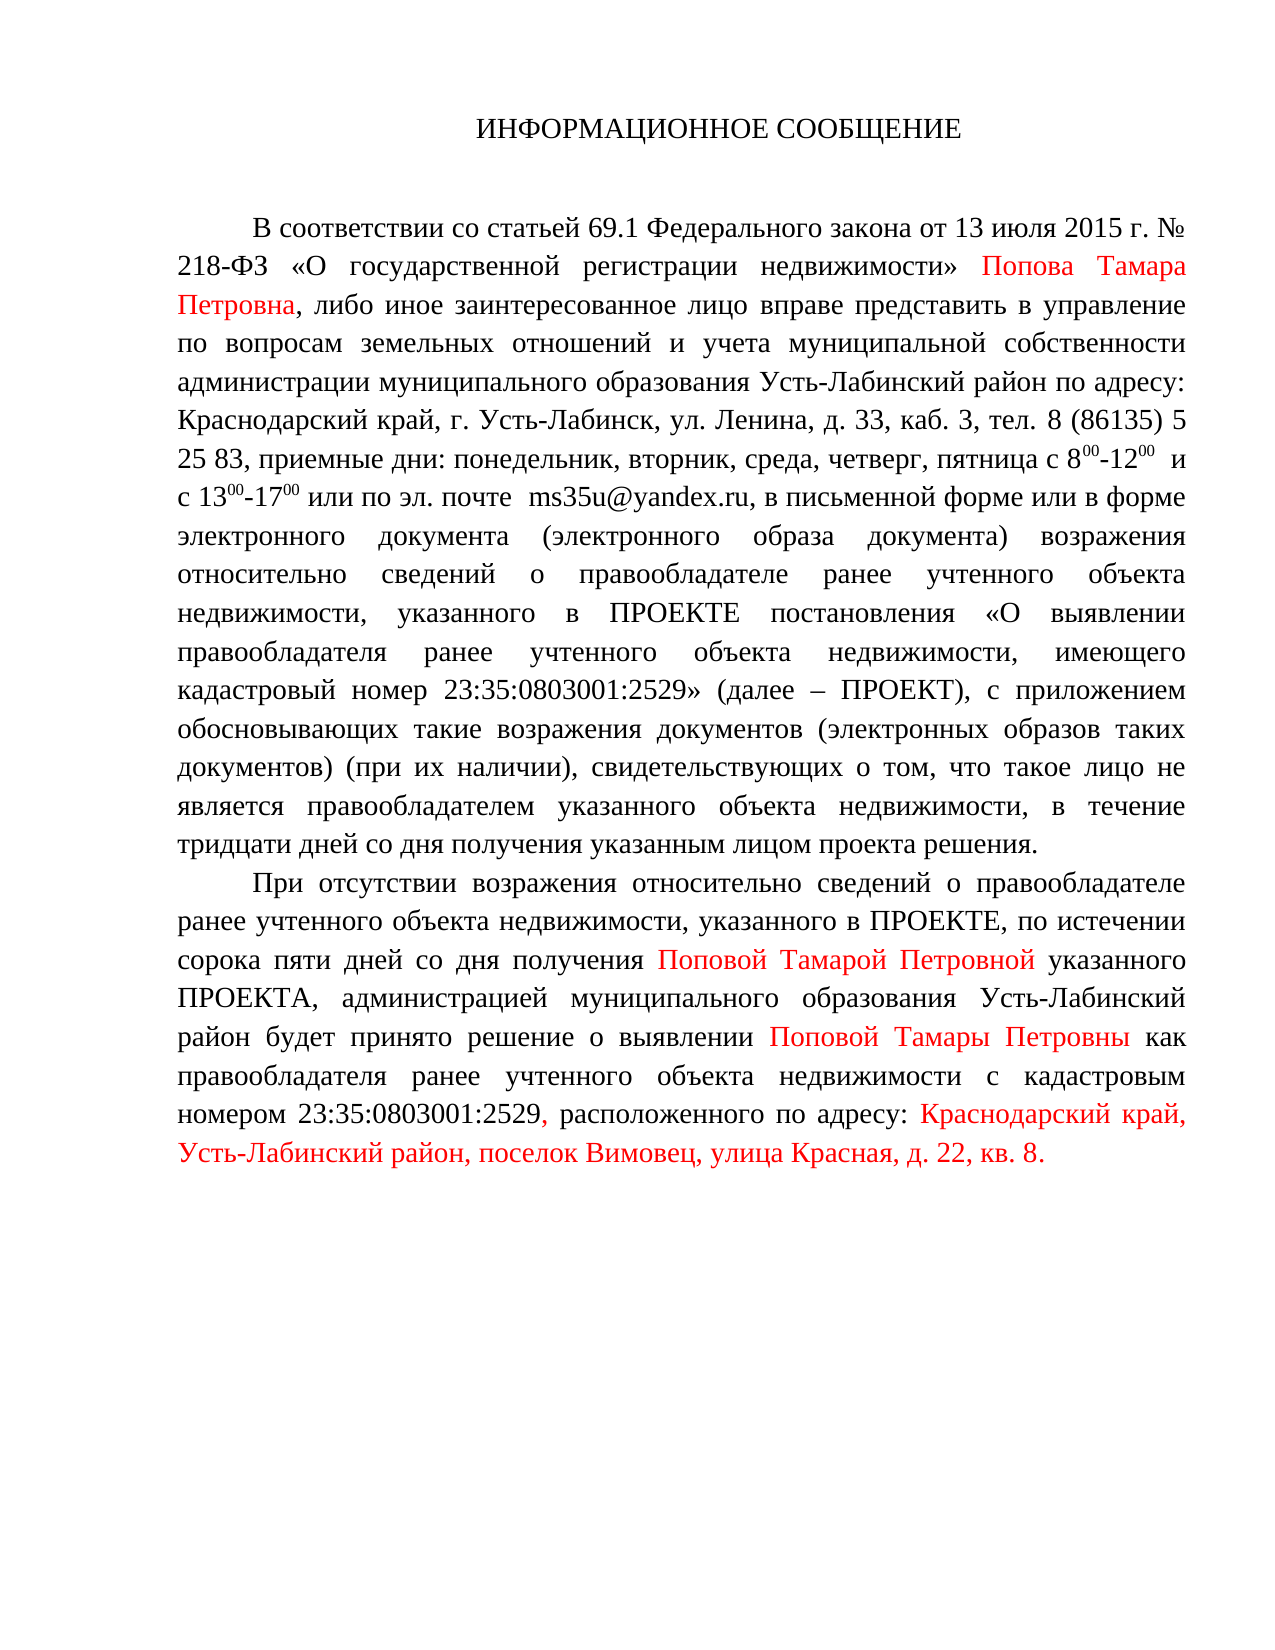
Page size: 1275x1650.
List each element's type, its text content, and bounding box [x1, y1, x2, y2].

text ИНФОРМАЦИОННОЕ СООБЩЕНИЕ [177, 118, 1186, 143]
text При отсутствии возражения относительно сведений о правообладателе ранее учтенного объекта недвижимости, указанного в ПРОЕКТЕ, по истечении сорока пяти дней со дня получения Поповой Тамарой Петровной указанного ПРОЕКТА, администрацией муниципального образования Усть-Лабинский район будет принято решение о выявлении Поповой Тамары Петровны как правообладателя ранее учтенного объекта недвижимости с кадастровым номером 23:35:0803001:2529, расположенного по адресу: Краснодарский край, Усть-Лабинский район, поселок Вимовец, улица Красная, д. 22, кв. 8. [177, 865, 1186, 1168]
text В соответствии со статьей 69.1 Федерального закона от 13 июля 2015 г. № 218-ФЗ «О государственной регистрации недвижимости» Попова Тамара Петровна, либо иное заинтересованное лицо вправе представить в управление по вопросам земельных отношений и учета муниципальной собственности администрации муниципального образования Усть-Лабинский район по адресу: Краснодарский край, г. Усть-Лабинск, ул. Ленина, д. 33, каб. 3, тел. 8 (86135) 5 25 83, приемные дни: понедельник, вторник, среда, четверг, пятница с 800-1200 и с 1300-1700 или по эл. почте ms35u@yandex.ru, в письменной форме или в форме электронного документа (электронного образа документа) возражения относительно сведений о правообладателе ранее учтенного объекта недвижимости, указанного в ПРОЕКТЕ постановления «О выявлении правообладателя ранее учтенного объекта недвижимости, имеющего кадастровый номер 23:35:0803001:2529» (далее – ПРОЕКТ), с приложением обосновывающих такие возражения документов (электронных образов таких документов) (при их наличии), свидетельствующих о том, что такое лицо не является правообладателем указанного объекта недвижимости, в течение тридцати дней со дня получения указанным лицом проекта решения. [177, 210, 1186, 860]
